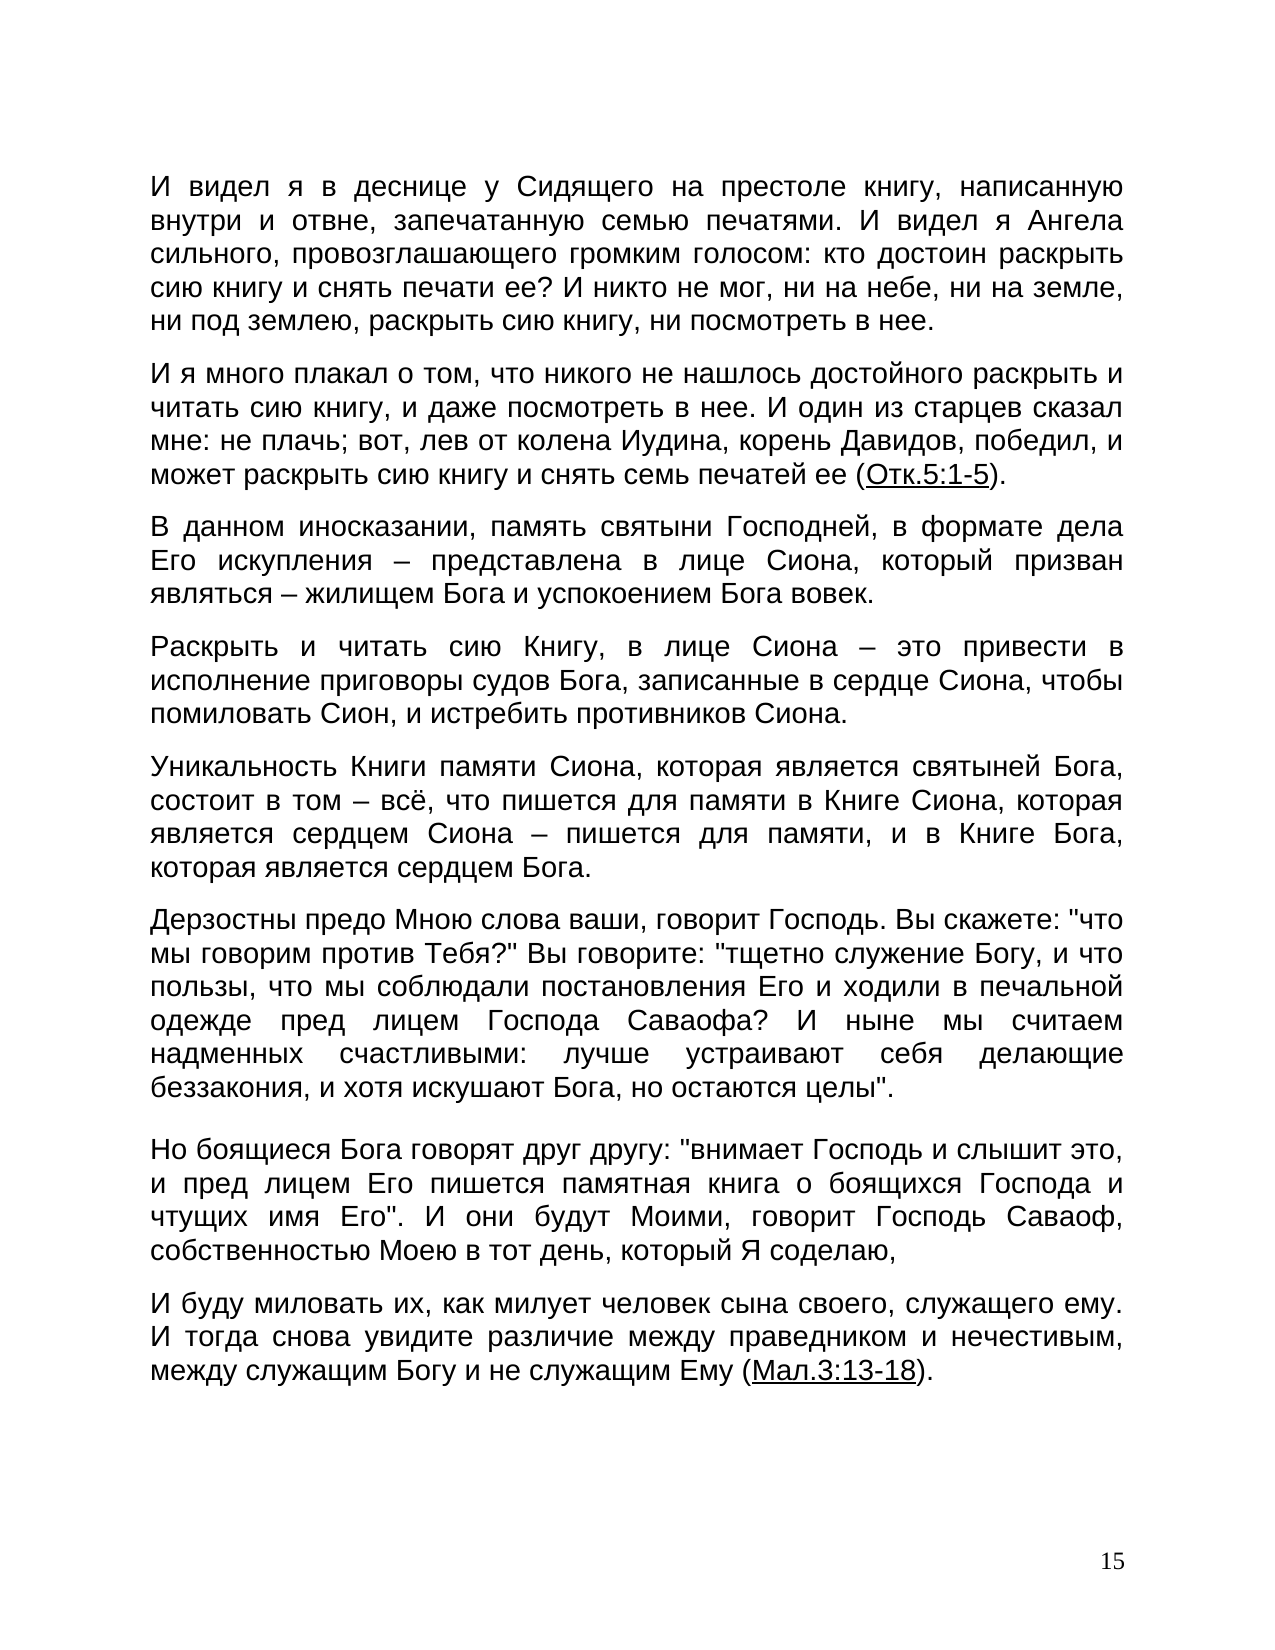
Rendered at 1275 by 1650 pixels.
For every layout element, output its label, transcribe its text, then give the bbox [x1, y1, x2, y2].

text И буду миловать их, как милует человек сына своего, служащего ему. И тогда снова увидите различие между праведником и нечестивым, между служащим Богу и не служащим Ему (Мал.3:13-18). [150, 1286, 1125, 1386]
text Раскрыть и читать сию Книгу, в лице Сиона – это привести в исполнение приговоры судов Бога, записанные в сердце Сиона, чтобы помиловать Сион, и истребить противников Сиона. [150, 629, 1125, 730]
text Но боящиеся Бога говорят друг другу: "внимает Господь и слышит это, и пред лицем Его пишется памятная книга о боящихся Господа и чтущих имя Его". И они будут Моими, говорит Господь Саваоф, собственностью Моею в тот день, который Я соделаю, [150, 1132, 1125, 1266]
text И видел я в деснице у Сидящего на престоле книгу, написанную внутри и отвне, запечатанную семью печатями. И видел я Ангела сильного, провозглашающего громким голосом: кто достоин раскрыть сию книгу и снять печати ее? И никто не мог, ни на небе, ни на земле, ни под землею, раскрыть сию книгу, ни посмотреть в нее. [150, 169, 1125, 337]
text Дерзостны предо Мною слова ваши, говорит Господь. Вы скажете: "что мы говорим против Тебя?" Вы говорите: "тщетно служение Богу, и что пользы, что мы соблюдали постановления Его и ходили в печальной одежде пред лицем Господа Саваофа? И ныне мы считаем надменных счастливыми: лучше устраивают себя делающие беззакония, и хотя искушают Бога, но остаются целы". [150, 902, 1125, 1103]
text Уникальность Книги памяти Сиона, которая является святыней Бога, состоит в том – всё, что пишется для памяти в Книге Сиона, которая является сердцем Сиона – пишется для памяти, и в Книге Бога, которая является сердцем Бога. [150, 749, 1125, 883]
text И я много плакал о том, что никого не нашлось достойного раскрыть и читать сию книгу, и даже посмотреть в нее. И один из старцев сказал мне: не плачь; вот, лев от колена Иудина, корень Давидов, победил, и может раскрыть сию книгу и снять семь печатей ее (Отк.5:1-5). [150, 356, 1125, 490]
text В данном иносказании, память святыни Господней, в формате дела Его искупления – представлена в лице Сиона, который призван являться – жилищем Бога и успокоением Бога вовек. [150, 509, 1125, 610]
